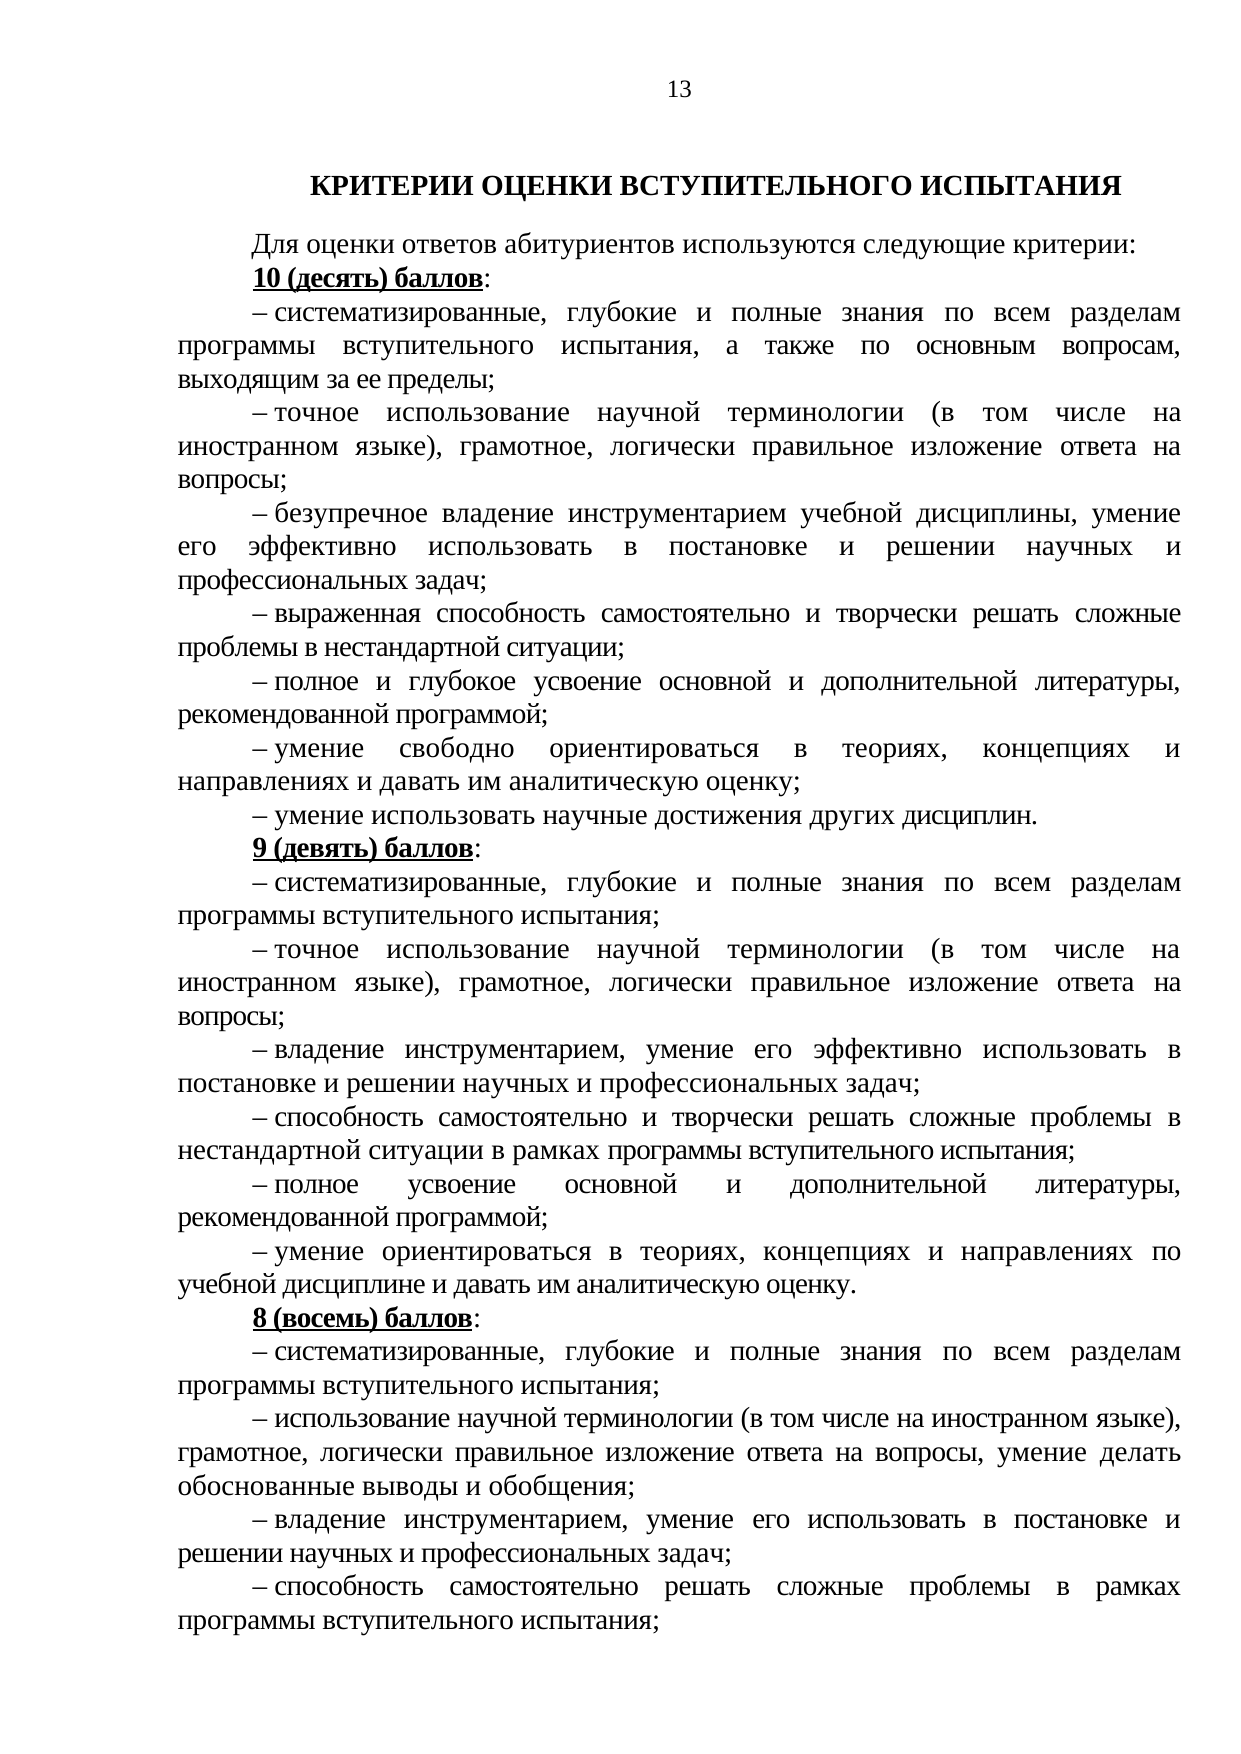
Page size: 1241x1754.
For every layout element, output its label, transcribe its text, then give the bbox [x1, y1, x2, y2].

text – точное использование научной терминологии (в том числе на иностранном языке), грамотное, логически правильное изложение ответа на вопросы; [177, 931, 1181, 1032]
text – способность самостоятельно и творчески решать сложные проблемы в нестандартной ситуации в рамках программы вступительного испытания; [177, 1099, 1181, 1166]
text – умение ориентироваться в теориях, концепциях и направлениях по учебной дисциплине и давать им аналитическую оценку. [177, 1233, 1181, 1300]
text – систематизированные, глубокие и полные знания по всем разделам программы вступительного испытания, а также по основным вопросам, выходящим за ее пределы; [177, 294, 1181, 394]
text – безупречное владение инструментарием учебной дисциплины, умение его эффективно использовать в постановке и решении научных и профессиональных задач; [177, 495, 1181, 596]
text – полное и глубокое усвоение основной и дополнительной литературы, рекомендованной программой; [177, 663, 1181, 730]
text 10 (десять) баллов: [177, 260, 1181, 294]
text – выраженная способность самостоятельно и творчески решать сложные проблемы в нестандартной ситуации; [177, 596, 1181, 663]
text Критерии оценки вступительного испытания [177, 168, 1181, 202]
text – владение инструментарием, умение его использовать в постановке и решении научных и профессиональных задач; [177, 1501, 1181, 1568]
text 9 (девять) баллов: [177, 830, 1181, 864]
text – полное усвоение основной и дополнительной литературы, рекомендованной программой; [177, 1166, 1181, 1233]
text – способность самостоятельно решать сложные проблемы в рамках программы вступительного испытания; [177, 1568, 1181, 1635]
text – систематизированные, глубокие и полные знания по всем разделам программы вступительного испытания; [177, 864, 1181, 931]
text – точное использование научной терминологии (в том числе на иностранном языке), грамотное, логически правильное изложение ответа на вопросы; [177, 394, 1181, 495]
text – умение свободно ориентироваться в теориях, концепциях и направлениях и давать им аналитическую оценку; [177, 730, 1181, 797]
text 8 (восемь) баллов: [177, 1300, 1181, 1333]
text – владение инструментарием, умение его эффективно использовать в постановке и решении научных и профессиональных задач; [177, 1032, 1181, 1099]
text – умение использовать научные достижения других дисциплин. [177, 797, 1181, 830]
text Для оценки ответов абитуриентов используются следующие критерии: [177, 227, 1181, 260]
text – систематизированные, глубокие и полные знания по всем разделам программы вступительного испытания; [177, 1333, 1181, 1401]
